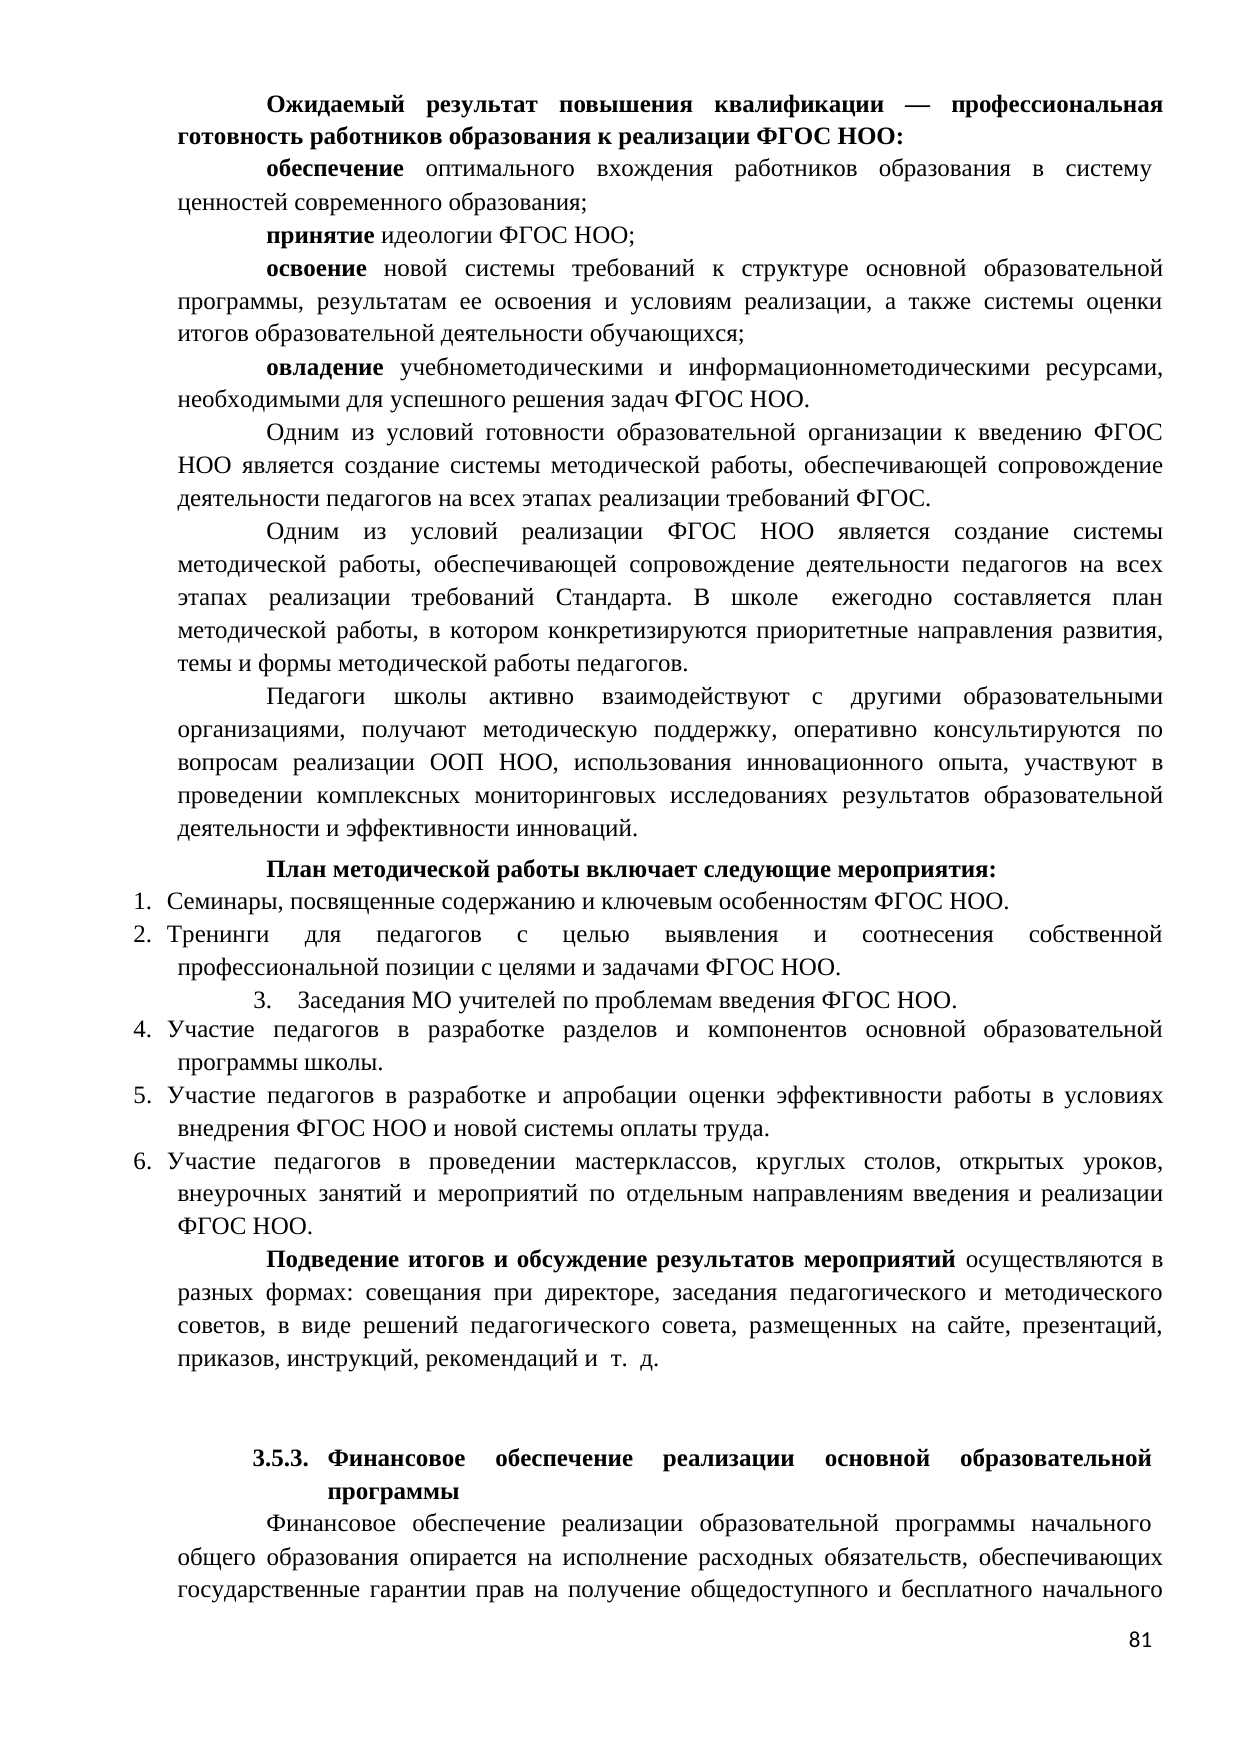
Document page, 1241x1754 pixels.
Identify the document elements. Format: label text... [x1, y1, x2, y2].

list Заседания МО учителей по проблемам введения ФГОС НОО. [253, 985, 1163, 1014]
text Педагоги школы активно взаимодействуют с другими образовательными организациями, получают методическую поддержку, оперативно консультируются по вопросам реализации ООП НОО, использования инновационного опыта, участвуют в проведении комплексных мониторинговых исследованиях результатов образовательной деятельности и эффективности инноваций. [177, 681, 1163, 842]
text обеспечение оптимального вхождения работников образования в систему [266, 154, 1163, 182]
text Подведение итогов и обсуждение результатов мероприятий осуществляются в разных формах: совещания при директоре, заседания педагогического и методического советов, в виде решений педагогического совета, размещенных на сайте, презентаций, приказов, инструкций, рекомендаций и т. д. [177, 1244, 1163, 1371]
text Одним из условий готовности образовательной организации к введению ФГОС НОО является создание системы методической работы, обеспечивающей сопровождение деятельности педагогов на всех этапах реализации требований ФГОС. [177, 417, 1163, 512]
text овладение учебно­методическими и информационно­методическими ресурсами, необходимыми для успешного решения задач ФГОС НОО. [177, 352, 1163, 413]
list Участие педагогов в разработке разделов и компонентов основной образовательной программы школы. [133, 1014, 1163, 1076]
text принятие идеологии ФГОС НОО; [266, 220, 1163, 249]
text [177, 1542, 1163, 1603]
list Финансовое обеспечение реализации основной образовательной программы [252, 1443, 1163, 1505]
list Семинары, посвященные содержанию и ключевым особенностям ФГОС НОО. [133, 886, 1163, 915]
text Одним из условий реализации ФГОС НОО является создание системы методической работы, обеспечивающей сопровождение деятельности педагогов на всех этапах реализации требований Стандарта. В школе ежегодно составляется план методической работы, в котором конкретизируются приоритетные направления развития, темы и формы методической работы педагогов. [177, 516, 1163, 677]
text освоение новой системы требований к структуре основной образовательной программы, результатам ее освоения и условиям реализации, а также системы оценки итогов образовательной деятельности обучающихся; [177, 253, 1163, 347]
list Тренинги для педагогов с целью выявления и соотнесения собственной профессиональной позиции с целями и задачами ФГОС НОО. [133, 919, 1163, 981]
text Финансовое обеспечение реализации образовательной программы начального [266, 1509, 1163, 1537]
text План методической работы включает следующие мероприятия: [266, 854, 1163, 883]
list Участие педагогов в проведении мастер­классов, круглых столов, открытых уроков, внеурочных занятий и мероприятий по отдельным направлениям введения и реализации ФГОС НОО. [133, 1146, 1163, 1240]
text ценностей современного образования; [177, 187, 1163, 216]
list Участие педагогов в разработке и апробации оценки эффективности работы в условиях внедрения ФГОС НОО и новой системы оплаты труда. [133, 1080, 1163, 1141]
text Ожидаемый результат повышения квалификации — профессиональная готовность работников образования к реализации ФГОС НОО: [177, 89, 1163, 150]
